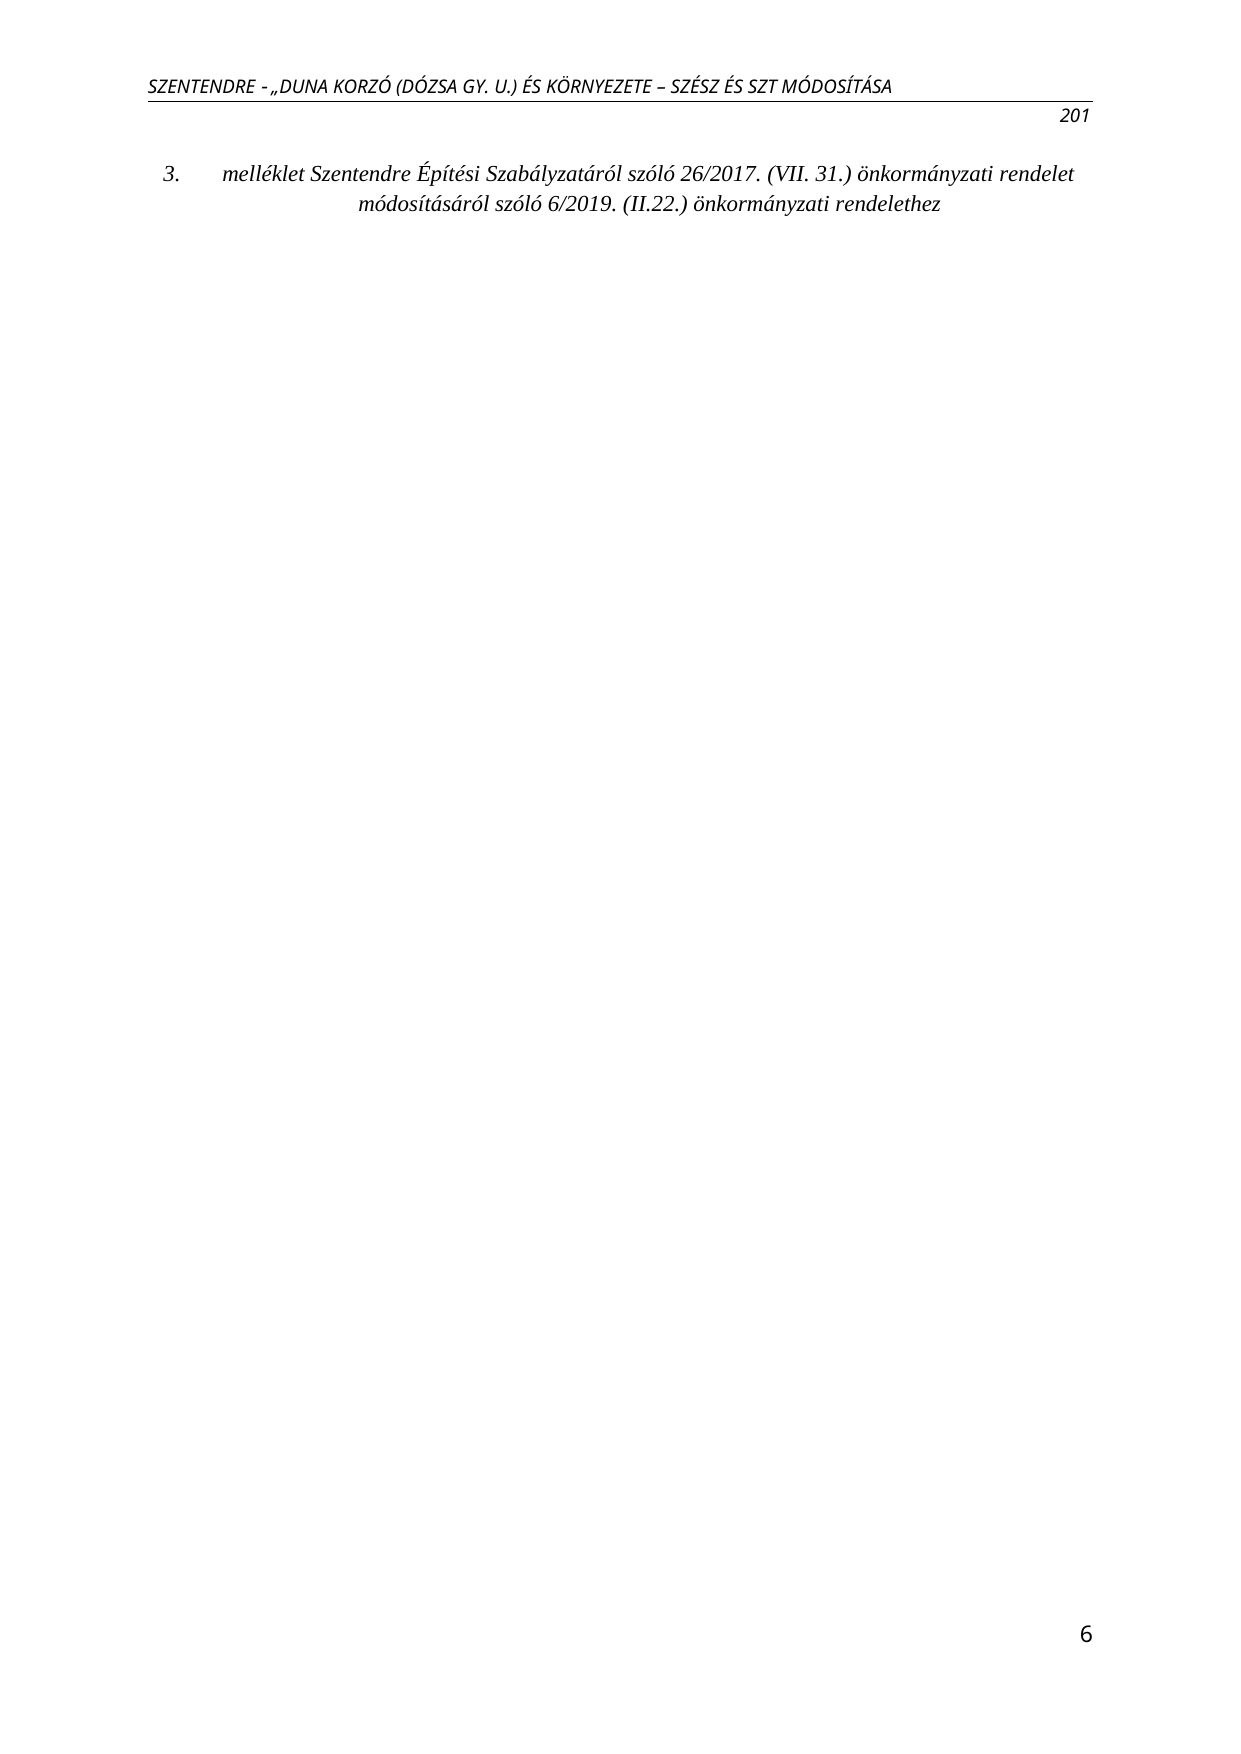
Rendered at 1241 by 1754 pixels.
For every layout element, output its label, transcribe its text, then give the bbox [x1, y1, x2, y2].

list melléklet Szentendre Építési Szabályzatáról szóló 26/2017. (VII. 31.) önkormányzati rendelet módosításáról szóló 6/2019. (II.22.) önkormányzati rendelethez [148, 160, 1093, 217]
